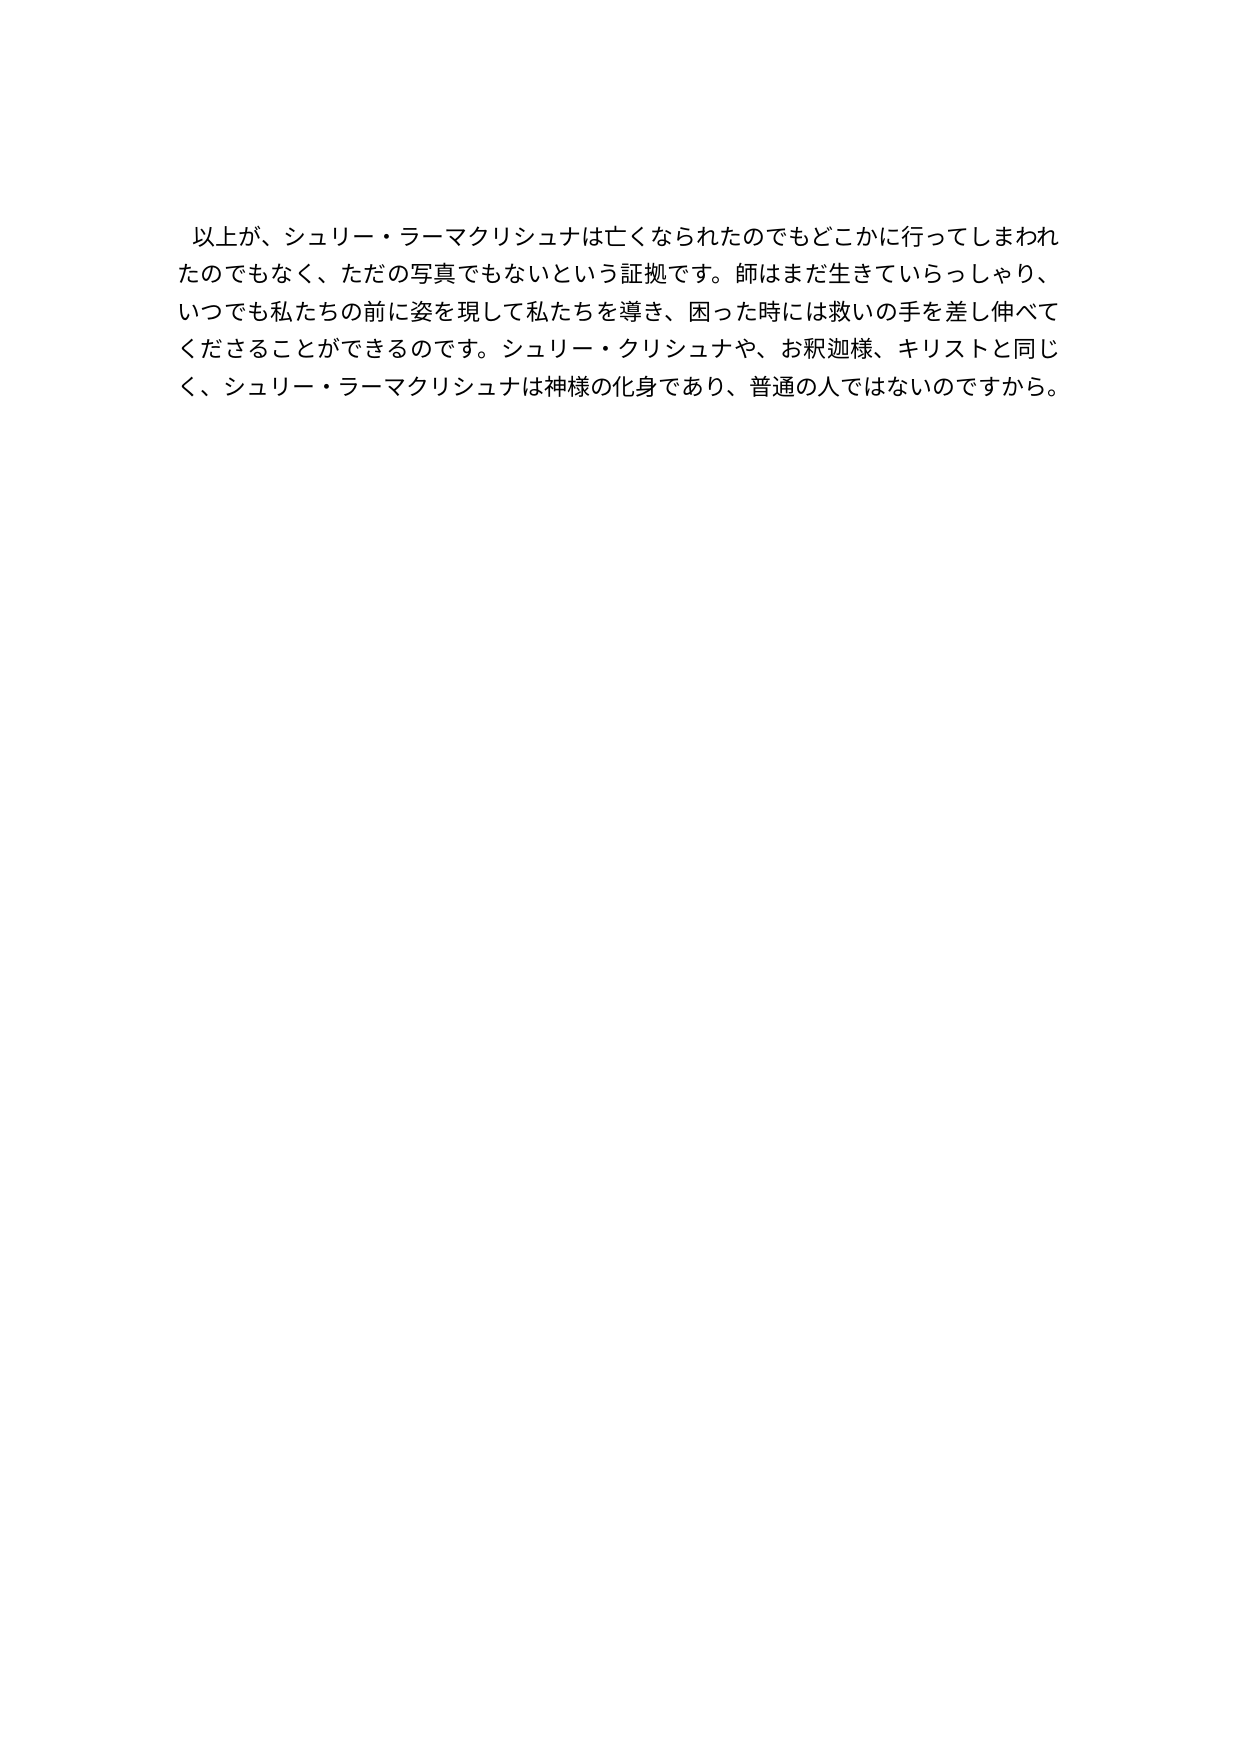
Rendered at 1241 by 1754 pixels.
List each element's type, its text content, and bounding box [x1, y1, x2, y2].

text 以上が、シュリー・ラーマクリシュナは亡くなられたのでもどこかに行ってしまわれたのでもなく、ただの写真でもないという証拠です。師はまだ生きていらっしゃり、いつでも私たちの前に姿を現して私たちを導き、困った時には救いの手を差し伸べてくださることができるのです。シュリー・クリシュナや、お釈迦様、キリストと同じく、シュリー・ラーマクリシュナは神様の化身であり、普通の人ではないのですから。 [177, 217, 1063, 404]
